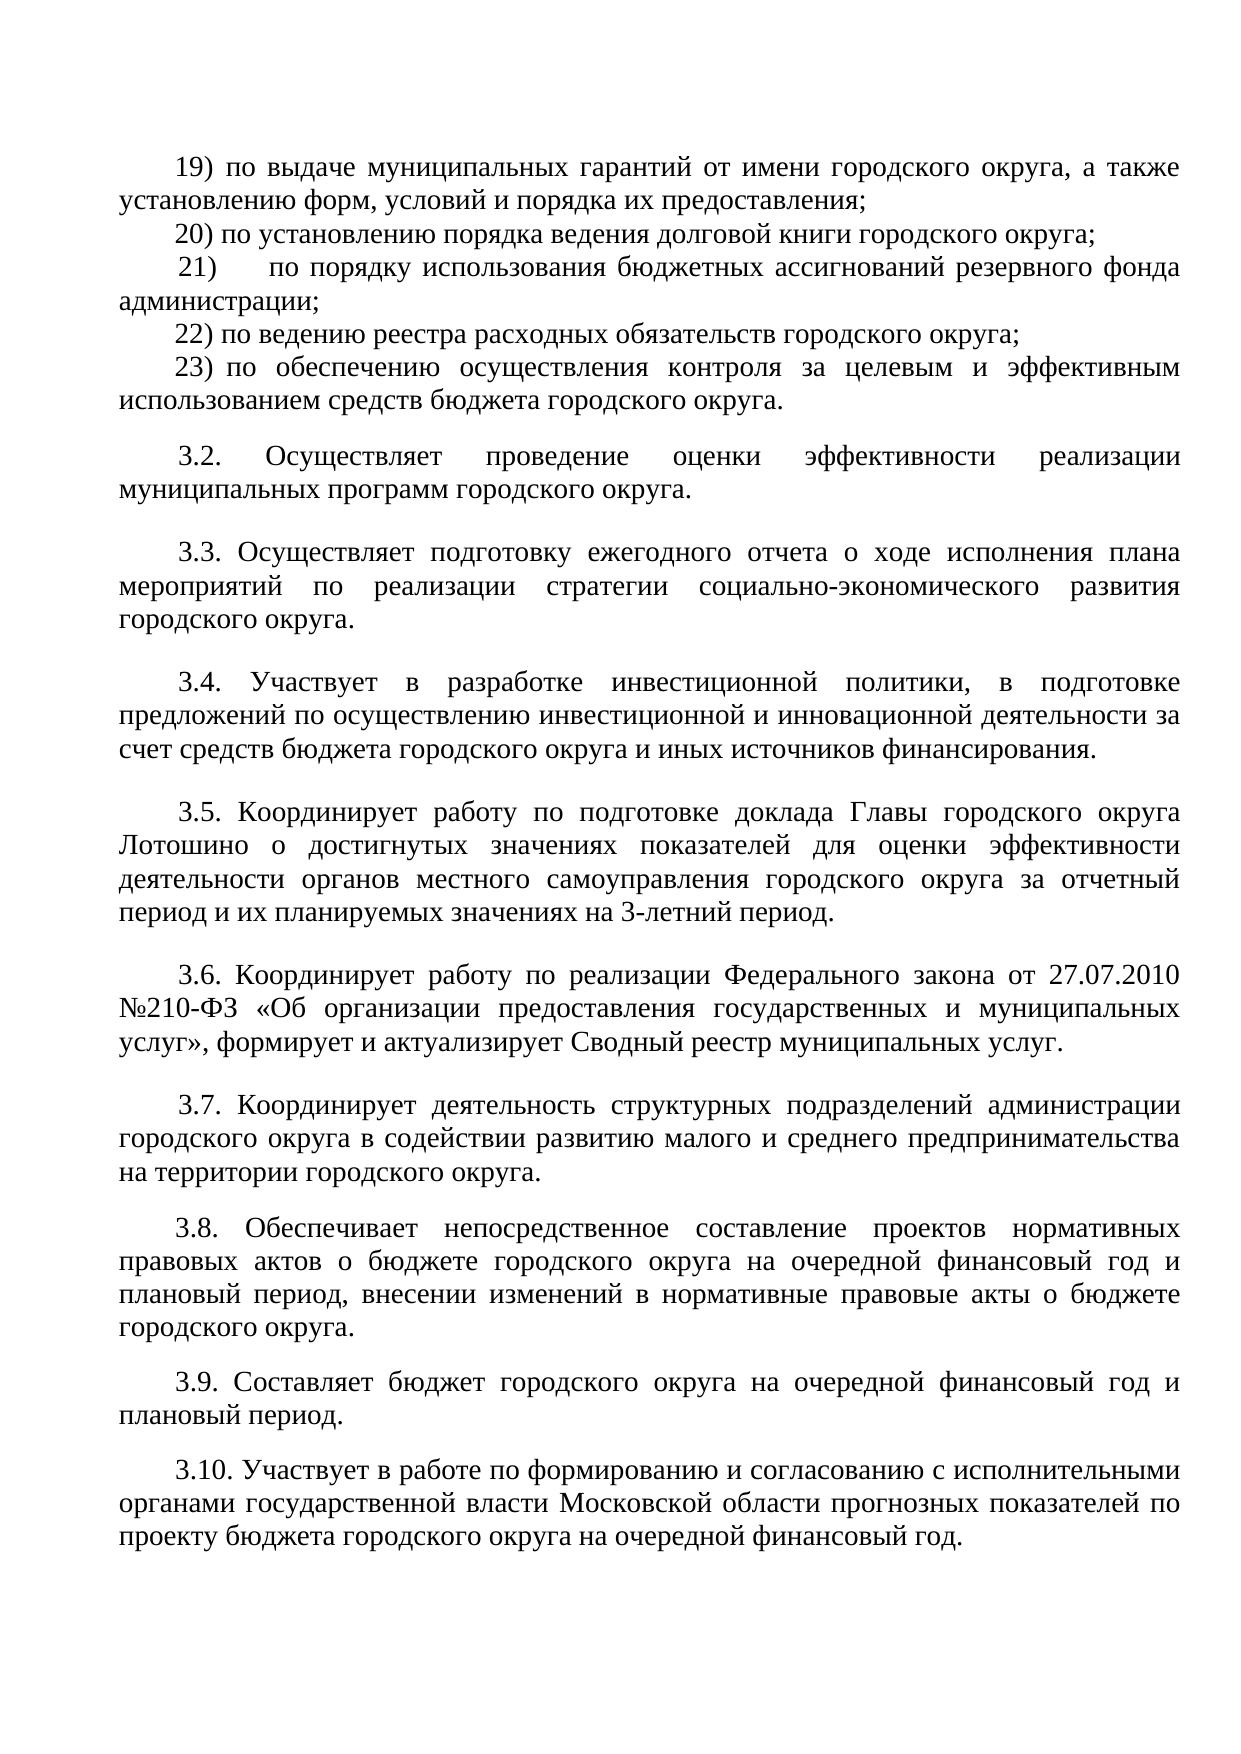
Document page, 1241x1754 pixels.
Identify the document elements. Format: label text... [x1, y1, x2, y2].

text 3.2. Осуществляет проведение оценки эффективности реализации муниципальных программ городского округа. [119, 438, 1181, 505]
text 3.9. Составляет бюджет городского округа на очередной финансовый год и плановый период. [119, 1365, 1181, 1431]
text 3.5. Координирует работу по подготовке доклада Главы городского округа Лотошино о достигнутых значениях показателей для оценки эффективности деятельности органов местного самоуправления городского округа за отчетный период и их планируемых значениях на 3-летний период. [119, 794, 1181, 928]
text 3.3. Осуществляет подготовку ежегодного отчета о ходе исполнения плана мероприятий по реализации стратегии социально-экономического развития городского округа. [119, 534, 1181, 635]
text 3.10. Участвует в работе по формированию и согласованию с исполнительными органами государственной власти Московской области прогнозных показателей по проекту бюджета городского округа на очередной финансовый год. [119, 1453, 1181, 1552]
list по выдаче муниципальных гарантий от имени городского округа, а также установлению форм, условий и порядка их предоставления; [119, 150, 1181, 216]
text 3.7. Координирует деятельность структурных подразделений администрации городского округа в содействии развитию малого и среднего предпринимательства на территории городского округа. [119, 1087, 1181, 1187]
text 3.6. Координирует работу по реализации Федерального закона от 27.07.2010 №210-ФЗ «Об организации предоставления государственных и муниципальных услуг», формирует и актуализирует Сводный реестр муниципальных услуг. [119, 957, 1181, 1058]
text 3.4. Участвует в разработке инвестиционной политики, в подготовке предложений по осуществлению инвестиционной и инновационной деятельности за счет средств бюджета городского округа и иных источников финансирования. [119, 664, 1181, 764]
list по ведению реестра расходных обязательств городского округа; [174, 316, 1181, 350]
list по порядку использования бюджетных ассигнований резервного фонда администрации; [119, 249, 1181, 316]
text 3.8. Обеспечивает непосредственное составление проектов нормативных правовых актов о бюджете городского округа на очередной финансовый год и плановый период, внесении изменений в нормативные правовые акты о бюджете городского округа. [119, 1211, 1181, 1343]
list по обеспечению осуществления контроля за целевым и эффективным использованием средств бюджета городского округа. [119, 350, 1181, 416]
list по установлению порядка ведения долговой книги городского округа; [174, 216, 1181, 249]
